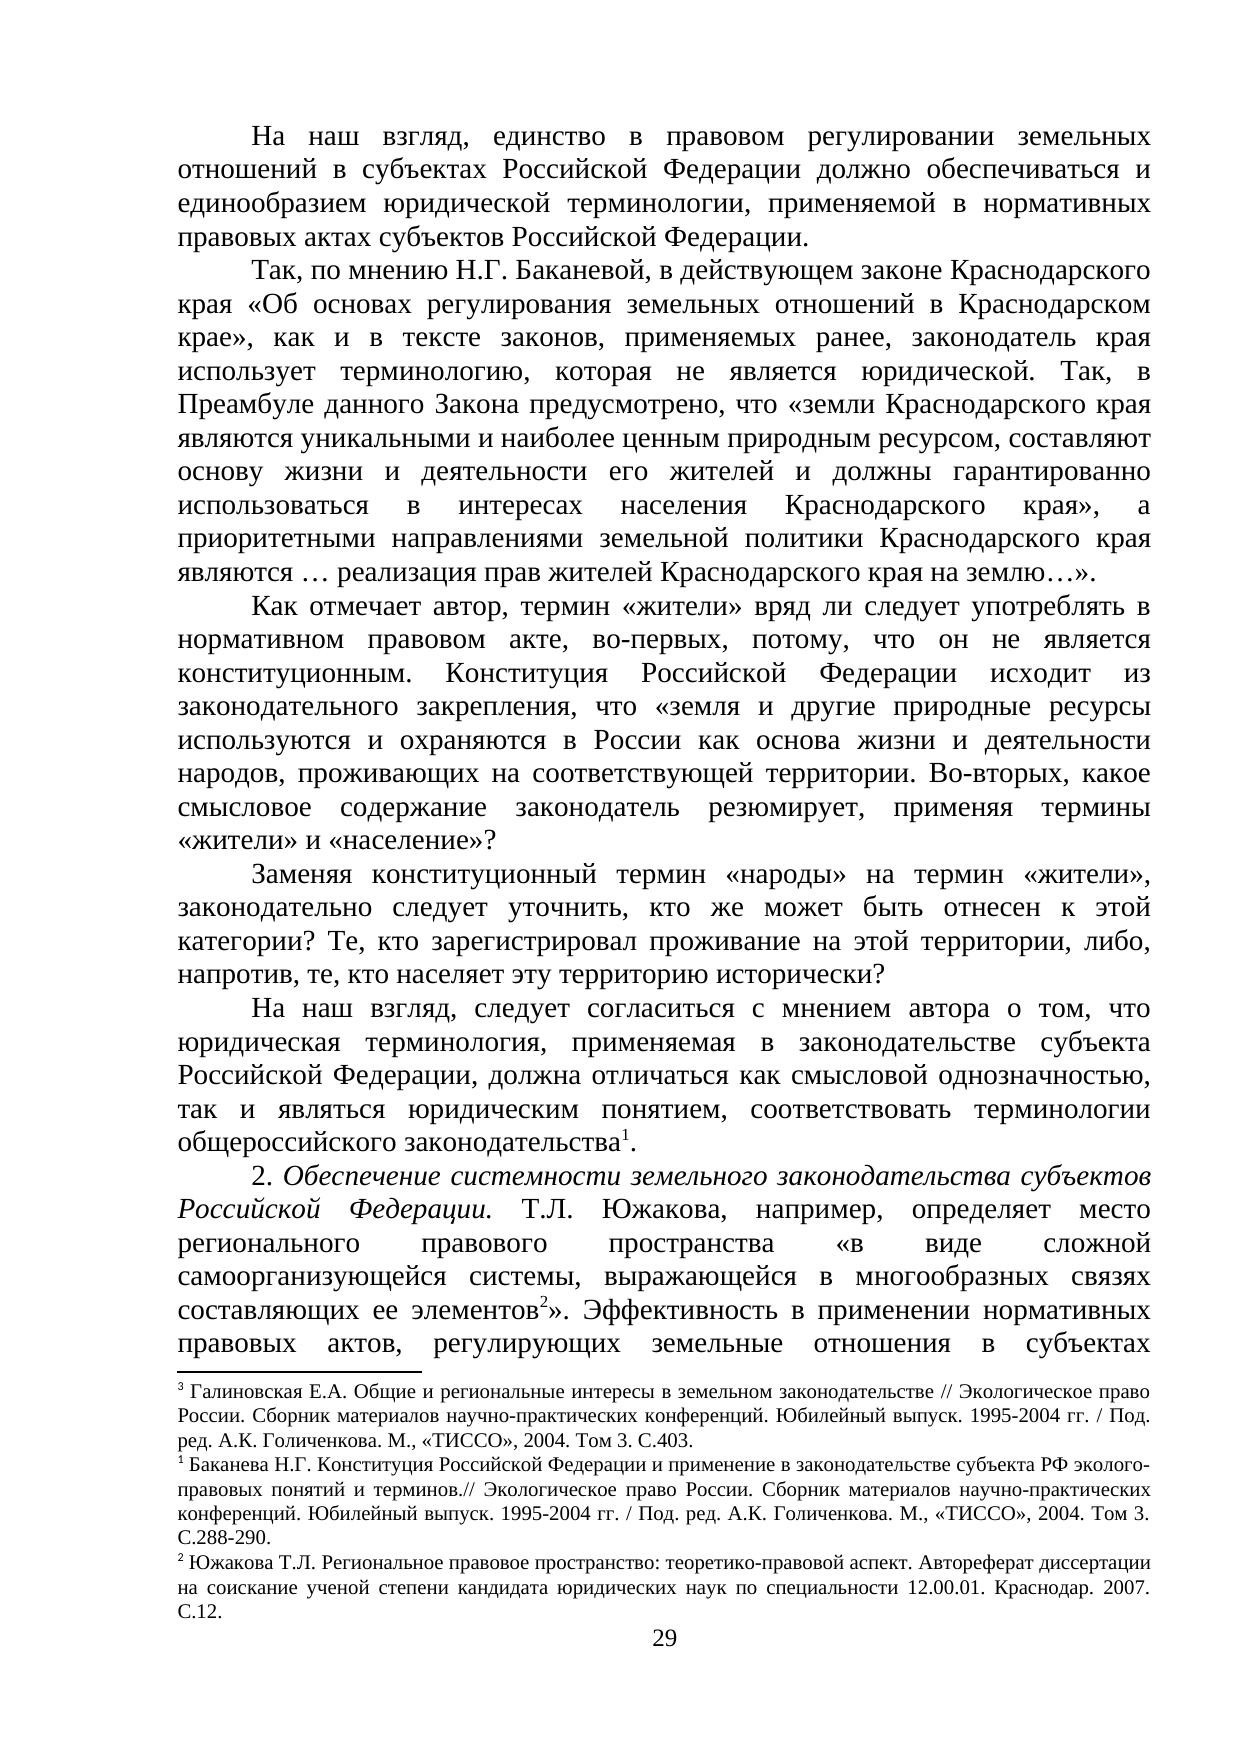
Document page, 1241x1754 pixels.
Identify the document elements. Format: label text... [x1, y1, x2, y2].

text Как отмечает автор, термин «жители» вряд ли следует употреблять в нормативном правовом акте, во-первых, потому, что он не является конституционным. Конституция Российской Федерации исходит из законодательного закрепления, что «земля и другие природные ресурсы используются и охраняются в России как основа жизни и деятельности народов, проживающих на соответствующей территории. Во-вторых, какое смысловое содержание законодатель резюмирует, применяя термины «жители» и «население»? [177, 588, 1152, 856]
text Так, по мнению Н.Г. Баканевой, в действующем законе Краснодарского края «Об основах регулирования земельных отношений в Краснодарском крае», как и в тексте законов, применяемых ранее, законодатель края использует терминологию, которая не является юридической. Так, в Преамбуле данного Закона предусмотрено, что «земли Краснодарского края являются уникальными и наиболее ценным природным ресурсом, составляют основу жизни и деятельности его жителей и должны гарантированно использоваться в интересах населения Краснодарского края», а приоритетными направлениями земельной политики Краснодарского края являются … реализация прав жителей Краснодарского края на землю…». [177, 252, 1152, 588]
text На наш взгляд, единство в правовом регулировании земельных отношений в субъектах Российской Федерации должно обеспечиваться и единообразием юридической терминологии, применяемой в нормативных правовых актах субъектов Российской Федерации. [177, 118, 1152, 252]
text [177, 1158, 1152, 1359]
text Заменяя конституционный термин «народы» на термин «жители», законодательно следует уточнить, кто же может быть отнесен к этой категории? Те, кто зарегистрировал проживание на этой территории, либо, напротив, те, кто населяет эту территорию исторически? [177, 856, 1152, 990]
text На наш взгляд, следует согласиться с мнением автора о том, что юридическая терминология, применяемая в законодательстве субъекта Российской Федерации, должна отличаться как смысловой однозначностью, так и являться юридическим понятием, соответствовать терминологии общероссийского законодательства. [177, 990, 1152, 1158]
